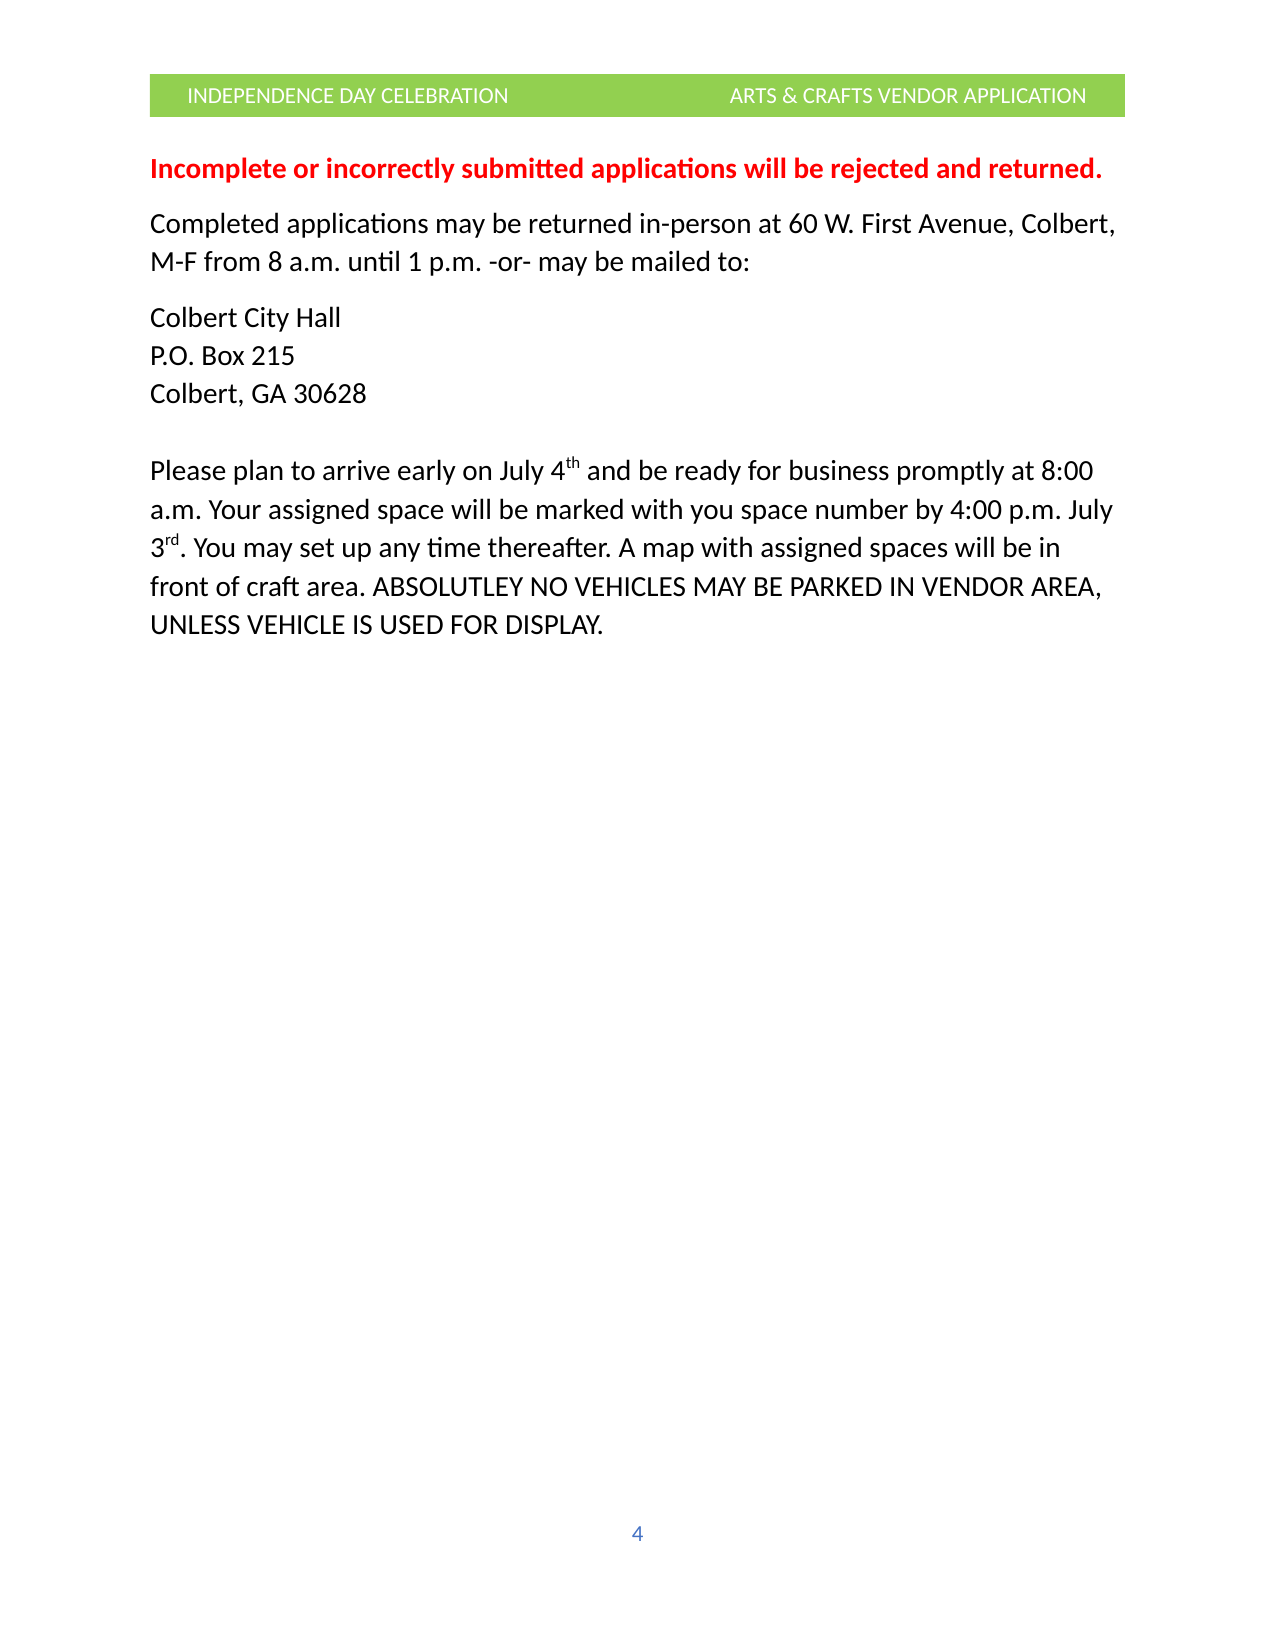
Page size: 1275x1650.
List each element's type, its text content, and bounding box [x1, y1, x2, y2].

text Colbert City Hall [150, 299, 1125, 334]
text Completed applications may be returned in-person at 60 W. First Avenue, Colbert, M-F from 8 a.m. until 1 p.m. -or- may be mailed to: [150, 205, 1125, 279]
text Please plan to arrive early on July 4th and be ready for business promptly at 8:00 a.m. Your assigned space will be marked with you space number by 4:00 p.m. July 3rd. You may set up any time thereafter. A map with assigned spaces will be in front of craft area. ABSOLUTLEY NO VEHICLES MAY BE PARKED IN VENDOR AREA, UNLESS VEHICLE IS USED FOR DISPLAY. [150, 452, 1125, 642]
text Incomplete or incorrectly submitted applications will be rejected and returned. [150, 150, 1125, 186]
text Colbert, GA 30628 [150, 376, 1125, 411]
text P.O. Box 215 [150, 337, 1125, 373]
